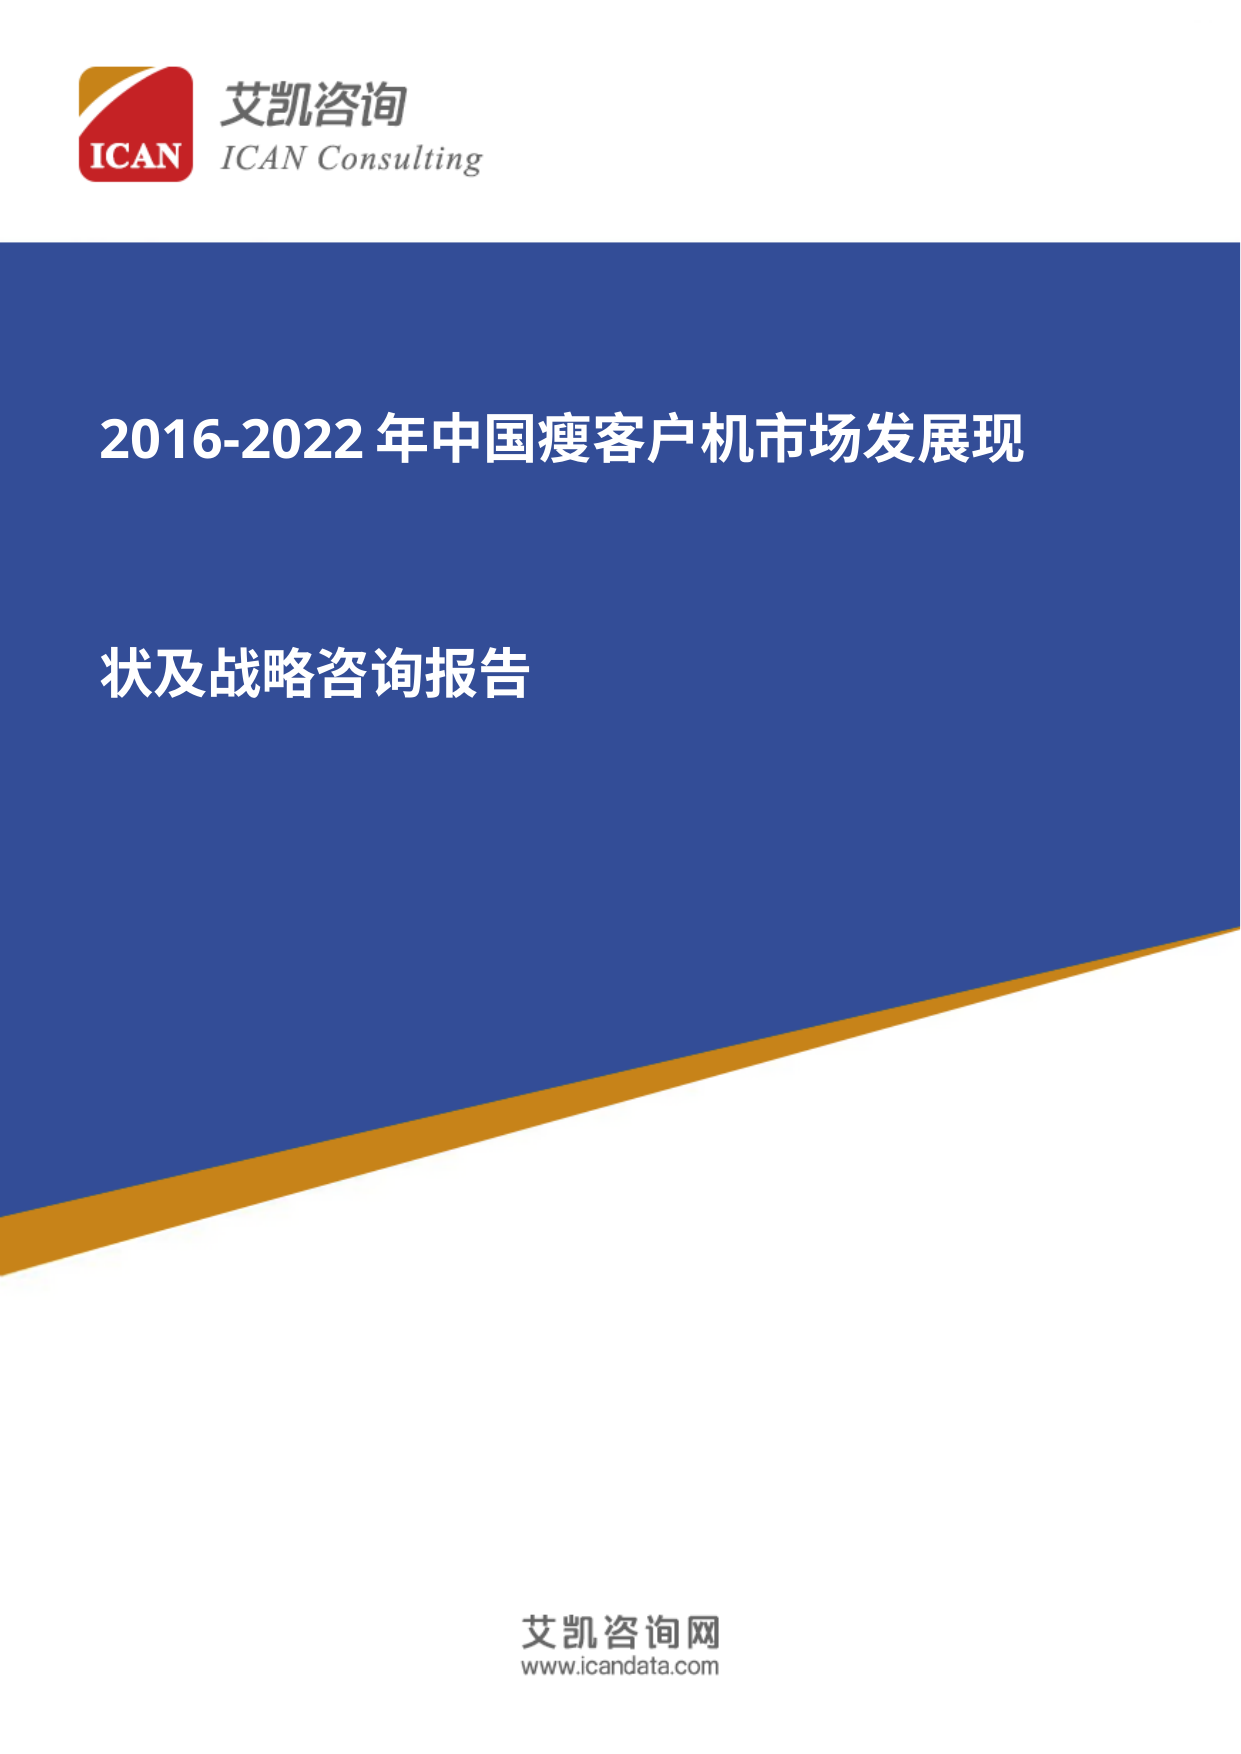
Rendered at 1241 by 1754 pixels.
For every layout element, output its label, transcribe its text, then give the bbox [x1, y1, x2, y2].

picture [0, 5, 1241, 1754]
subtitle 2016-2022年中国瘦客户机市场发展现状及战略咨询报告 [99, 386, 1053, 718]
